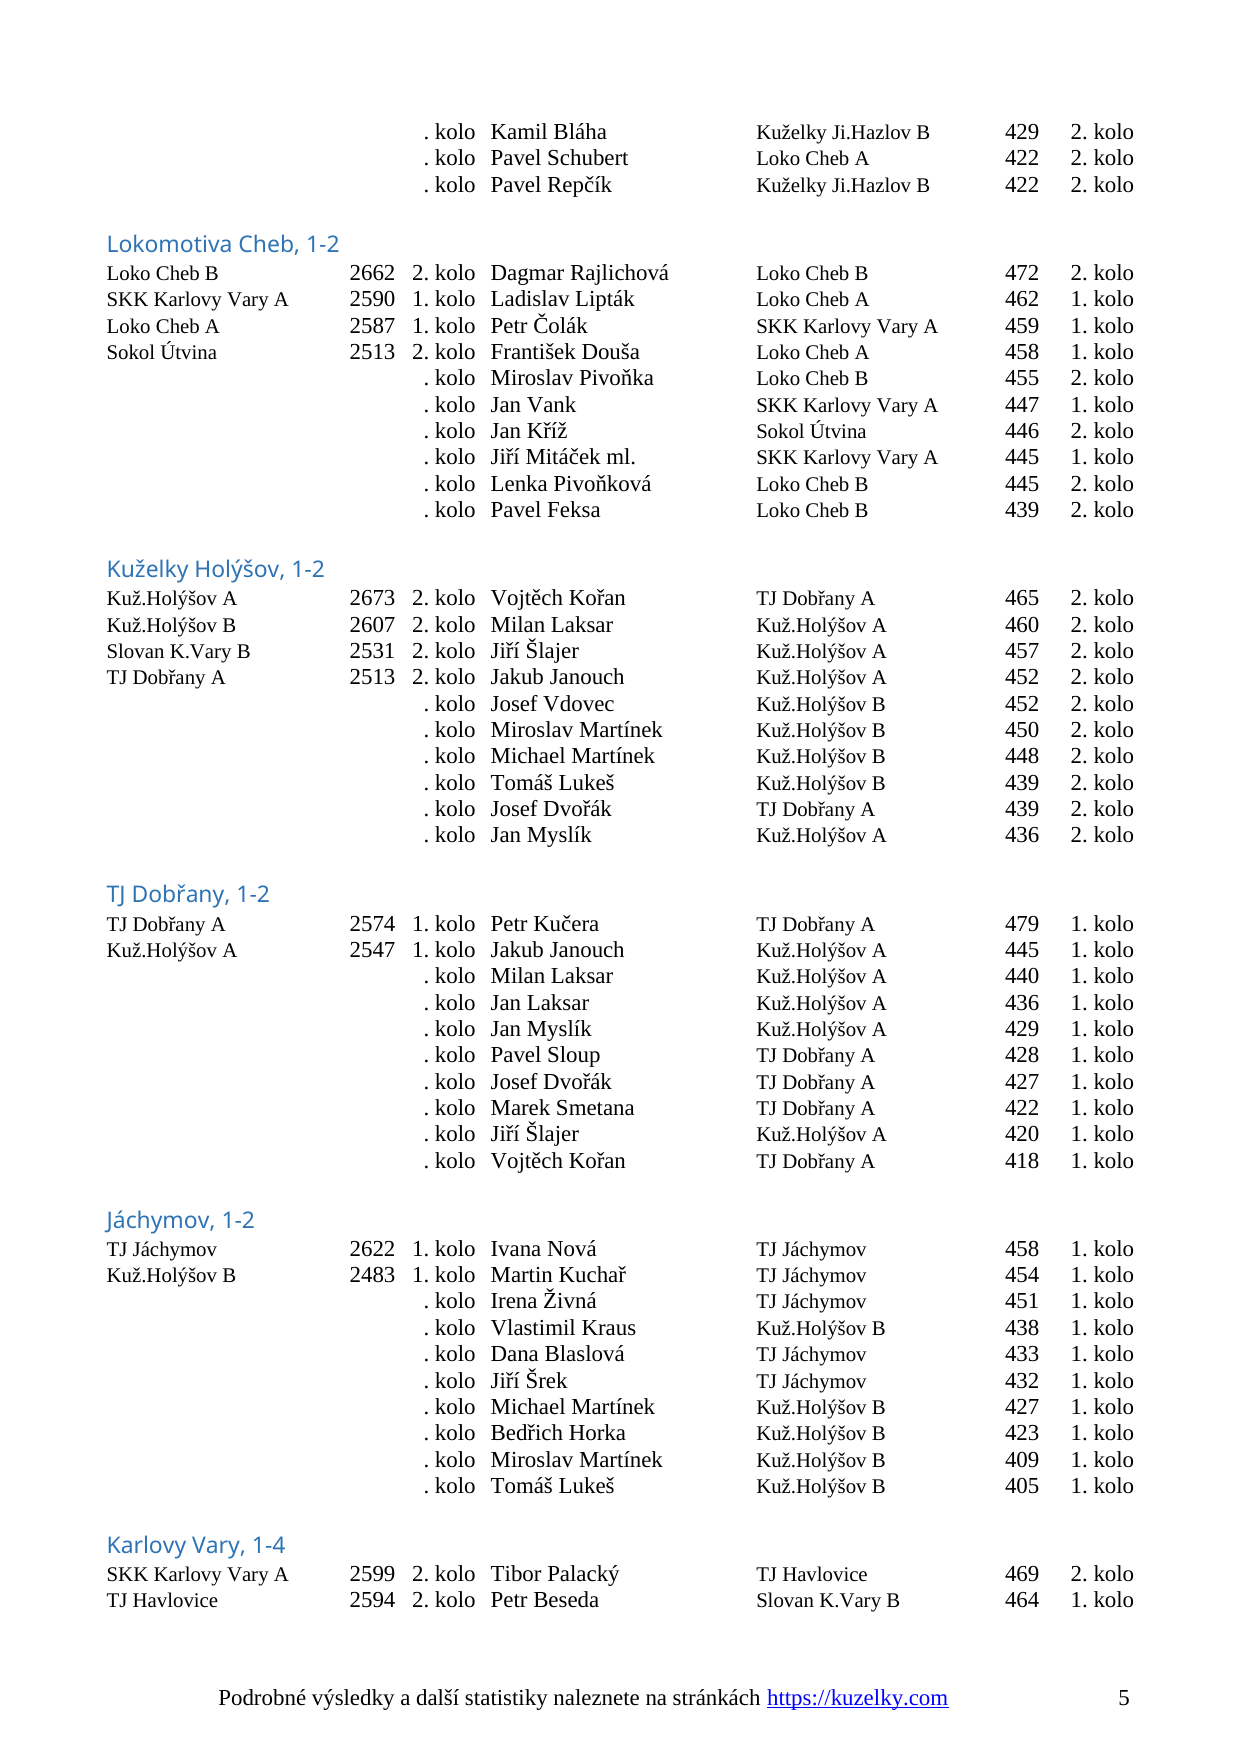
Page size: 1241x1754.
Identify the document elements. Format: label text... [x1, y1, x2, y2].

text Loko Cheb A 2587 1. kolo Petr Čolák SKK Karlovy Vary A 459 1. kolo [106, 312, 1134, 338]
text Kuž.Holýšov A 2673 2. kolo Vojtěch Kořan TJ Dobřany A 465 2. kolo [106, 584, 1134, 611]
text . kolo Jiří Mitáček ml. SKK Karlovy Vary A 445 1. kolo [106, 443, 1134, 470]
text . kolo Pavel Repčík Kuželky Ji.Hazlov B 422 2. kolo [106, 171, 1134, 197]
text Sokol Útvina 2513 2. kolo František Douša Loko Cheb A 458 1. kolo [106, 338, 1134, 364]
text TJ Jáchymov 2622 1. kolo Ivana Nová TJ Jáchymov 458 1. kolo [106, 1235, 1134, 1261]
text TJ Dobřany A 2513 2. kolo Jakub Janouch Kuž.Holýšov A 452 2. kolo [106, 663, 1134, 690]
text TJ Havlovice 2594 2. kolo Petr Beseda Slovan K.Vary B 464 1. kolo [106, 1587, 1134, 1613]
text . kolo Jan Kříž Sokol Útvina 446 2. kolo [106, 417, 1134, 443]
text . kolo Josef Vdovec Kuž.Holýšov B 452 2. kolo [106, 690, 1134, 716]
text Slovan K.Vary B 2531 2. kolo Jiří Šlajer Kuž.Holýšov A 457 2. kolo [106, 637, 1134, 663]
text . kolo Jiří Šlajer Kuž.Holýšov A 420 1. kolo [106, 1120, 1134, 1147]
subtitle Karlovy Vary, 1-4 [106, 1529, 1134, 1560]
text . kolo Jan Vank SKK Karlovy Vary A 447 1. kolo [106, 391, 1134, 417]
text . kolo Marek Smetana TJ Dobřany A 422 1. kolo [106, 1094, 1134, 1120]
text SKK Karlovy Vary A 2590 1. kolo Ladislav Lipták Loko Cheb A 462 1. kolo [106, 285, 1134, 312]
subtitle Kuželky Holýšov, 1-2 [106, 553, 1134, 584]
text . kolo Michael Martínek Kuž.Holýšov B 448 2. kolo [106, 742, 1134, 769]
text . kolo Josef Dvořák TJ Dobřany A 427 1. kolo [106, 1068, 1134, 1094]
text . kolo Pavel Feksa Loko Cheb B 439 2. kolo [106, 496, 1134, 522]
text . kolo Jan Laksar Kuž.Holýšov A 436 1. kolo [106, 989, 1134, 1015]
text . kolo Tomáš Lukeš Kuž.Holýšov B 405 1. kolo [106, 1472, 1134, 1498]
text . kolo Miroslav Martínek Kuž.Holýšov B 450 2. kolo [106, 716, 1134, 742]
text . kolo Vojtěch Kořan TJ Dobřany A 418 1. kolo [106, 1147, 1134, 1173]
text . kolo Pavel Schubert Loko Cheb A 422 2. kolo [106, 144, 1134, 171]
text . kolo Jiří Šrek TJ Jáchymov 432 1. kolo [106, 1367, 1134, 1393]
text TJ Dobřany A 2574 1. kolo Petr Kučera TJ Dobřany A 479 1. kolo [106, 909, 1134, 936]
text . kolo Milan Laksar Kuž.Holýšov A 440 1. kolo [106, 962, 1134, 989]
text . kolo Miroslav Martínek Kuž.Holýšov B 409 1. kolo [106, 1446, 1134, 1472]
text . kolo Bedřich Horka Kuž.Holýšov B 423 1. kolo [106, 1419, 1134, 1446]
text Loko Cheb B 2662 2. kolo Dagmar Rajlichová Loko Cheb B 472 2. kolo [106, 259, 1134, 285]
subtitle Lokomotiva Cheb, 1-2 [106, 228, 1134, 259]
text . kolo Jan Myslík Kuž.Holýšov A 429 1. kolo [106, 1015, 1134, 1041]
text Kuž.Holýšov A 2547 1. kolo Jakub Janouch Kuž.Holýšov A 445 1. kolo [106, 936, 1134, 962]
text . kolo Pavel Sloup TJ Dobřany A 428 1. kolo [106, 1041, 1134, 1068]
text . kolo Irena Živná TJ Jáchymov 451 1. kolo [106, 1288, 1134, 1314]
subtitle TJ Dobřany, 1-2 [106, 878, 1134, 909]
text . kolo Jan Myslík Kuž.Holýšov A 436 2. kolo [106, 821, 1134, 848]
text . kolo Miroslav Pivoňka Loko Cheb B 455 2. kolo [106, 364, 1134, 391]
text . kolo Michael Martínek Kuž.Holýšov B 427 1. kolo [106, 1393, 1134, 1419]
text . kolo Josef Dvořák TJ Dobřany A 439 2. kolo [106, 795, 1134, 821]
text . kolo Dana Blaslová TJ Jáchymov 433 1. kolo [106, 1340, 1134, 1367]
text . kolo Kamil Bláha Kuželky Ji.Hazlov B 429 2. kolo [106, 118, 1134, 144]
subtitle Jáchymov, 1-2 [106, 1204, 1134, 1235]
text SKK Karlovy Vary A 2599 2. kolo Tibor Palacký TJ Havlovice 469 2. kolo [106, 1560, 1134, 1587]
text . kolo Tomáš Lukeš Kuž.Holýšov B 439 2. kolo [106, 769, 1134, 795]
text . kolo Lenka Pivoňková Loko Cheb B 445 2. kolo [106, 470, 1134, 496]
text . kolo Vlastimil Kraus Kuž.Holýšov B 438 1. kolo [106, 1314, 1134, 1340]
text Kuž.Holýšov B 2483 1. kolo Martin Kuchař TJ Jáchymov 454 1. kolo [106, 1261, 1134, 1288]
text Kuž.Holýšov B 2607 2. kolo Milan Laksar Kuž.Holýšov A 460 2. kolo [106, 611, 1134, 637]
